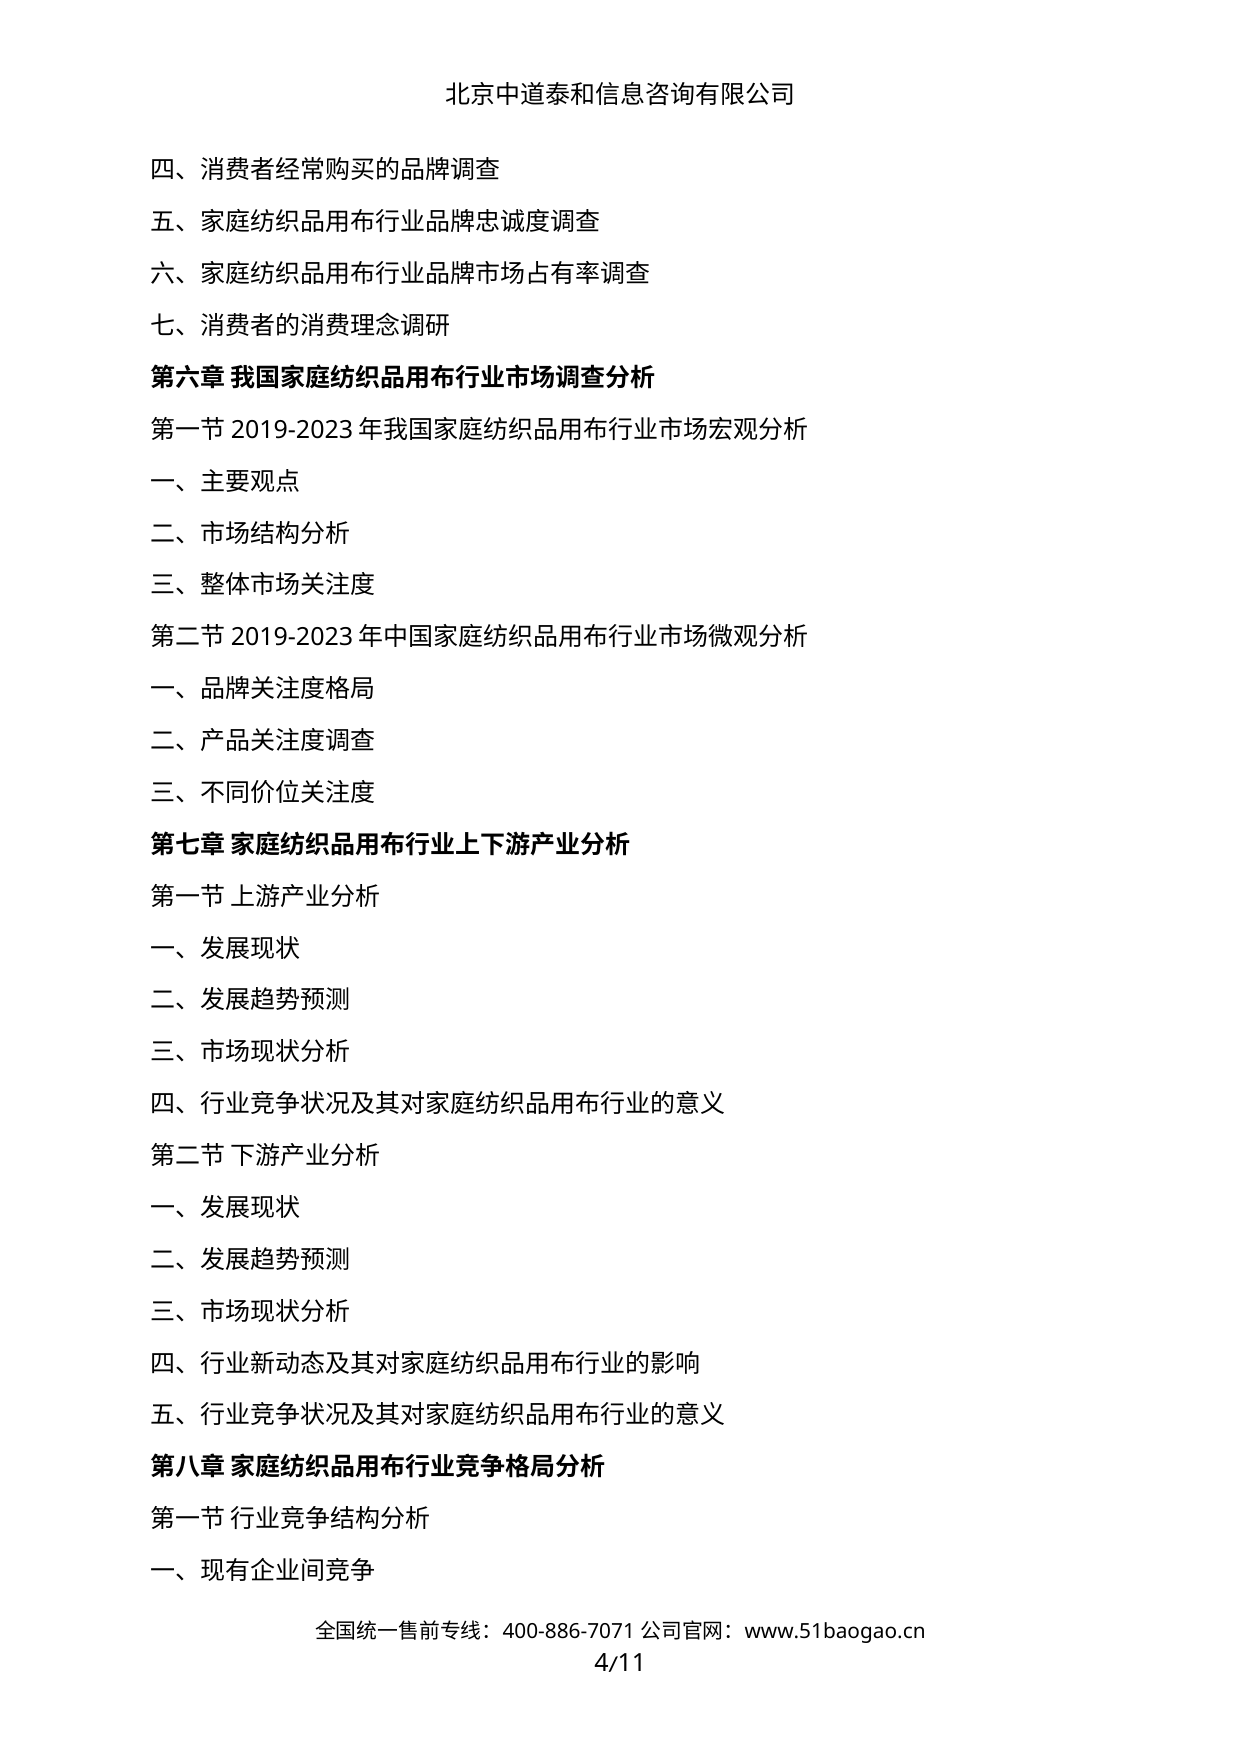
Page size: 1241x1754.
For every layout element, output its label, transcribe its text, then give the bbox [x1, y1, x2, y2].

text 四、行业竞争状况及其对家庭纺织品用布行业的意义 [150, 1084, 1090, 1120]
text 第一节 2019-2023年我国家庭纺织品用布行业市场宏观分析 [150, 409, 1090, 446]
text 三、整体市场关注度 [150, 565, 1090, 601]
text 五、家庭纺织品用布行业品牌忠诚度调查 [150, 202, 1090, 238]
text 一、发展现状 [150, 1187, 1090, 1224]
text 第一节 上游产业分析 [150, 876, 1090, 912]
text 一、现有企业间竞争 [150, 1551, 1090, 1587]
text 第二节 2019-2023年中国家庭纺织品用布行业市场微观分析 [150, 617, 1090, 653]
text 第八章 家庭纺织品用布行业竞争格局分析 [150, 1447, 1090, 1483]
text 一、主要观点 [150, 461, 1090, 497]
text 第二节 下游产业分析 [150, 1136, 1090, 1172]
text 五、行业竞争状况及其对家庭纺织品用布行业的意义 [150, 1395, 1090, 1431]
text 一、品牌关注度格局 [150, 669, 1090, 705]
text 一、发展现状 [150, 928, 1090, 964]
text 三、不同价位关注度 [150, 772, 1090, 809]
text 四、行业新动态及其对家庭纺织品用布行业的影响 [150, 1343, 1090, 1379]
text 二、市场结构分析 [150, 513, 1090, 549]
text 三、市场现状分析 [150, 1032, 1090, 1068]
text 二、产品关注度调查 [150, 721, 1090, 757]
text 二、发展趋势预测 [150, 1239, 1090, 1276]
text 二、发展趋势预测 [150, 980, 1090, 1016]
text 第一节 行业竞争结构分析 [150, 1499, 1090, 1535]
text 第七章 家庭纺织品用布行业上下游产业分析 [150, 824, 1090, 861]
text 六、家庭纺织品用布行业品牌市场占有率调查 [150, 254, 1090, 290]
text 第六章 我国家庭纺织品用布行业市场调查分析 [150, 357, 1090, 394]
text 四、消费者经常购买的品牌调查 [150, 150, 1090, 186]
text 三、市场现状分析 [150, 1291, 1090, 1327]
text 七、消费者的消费理念调研 [150, 306, 1090, 342]
